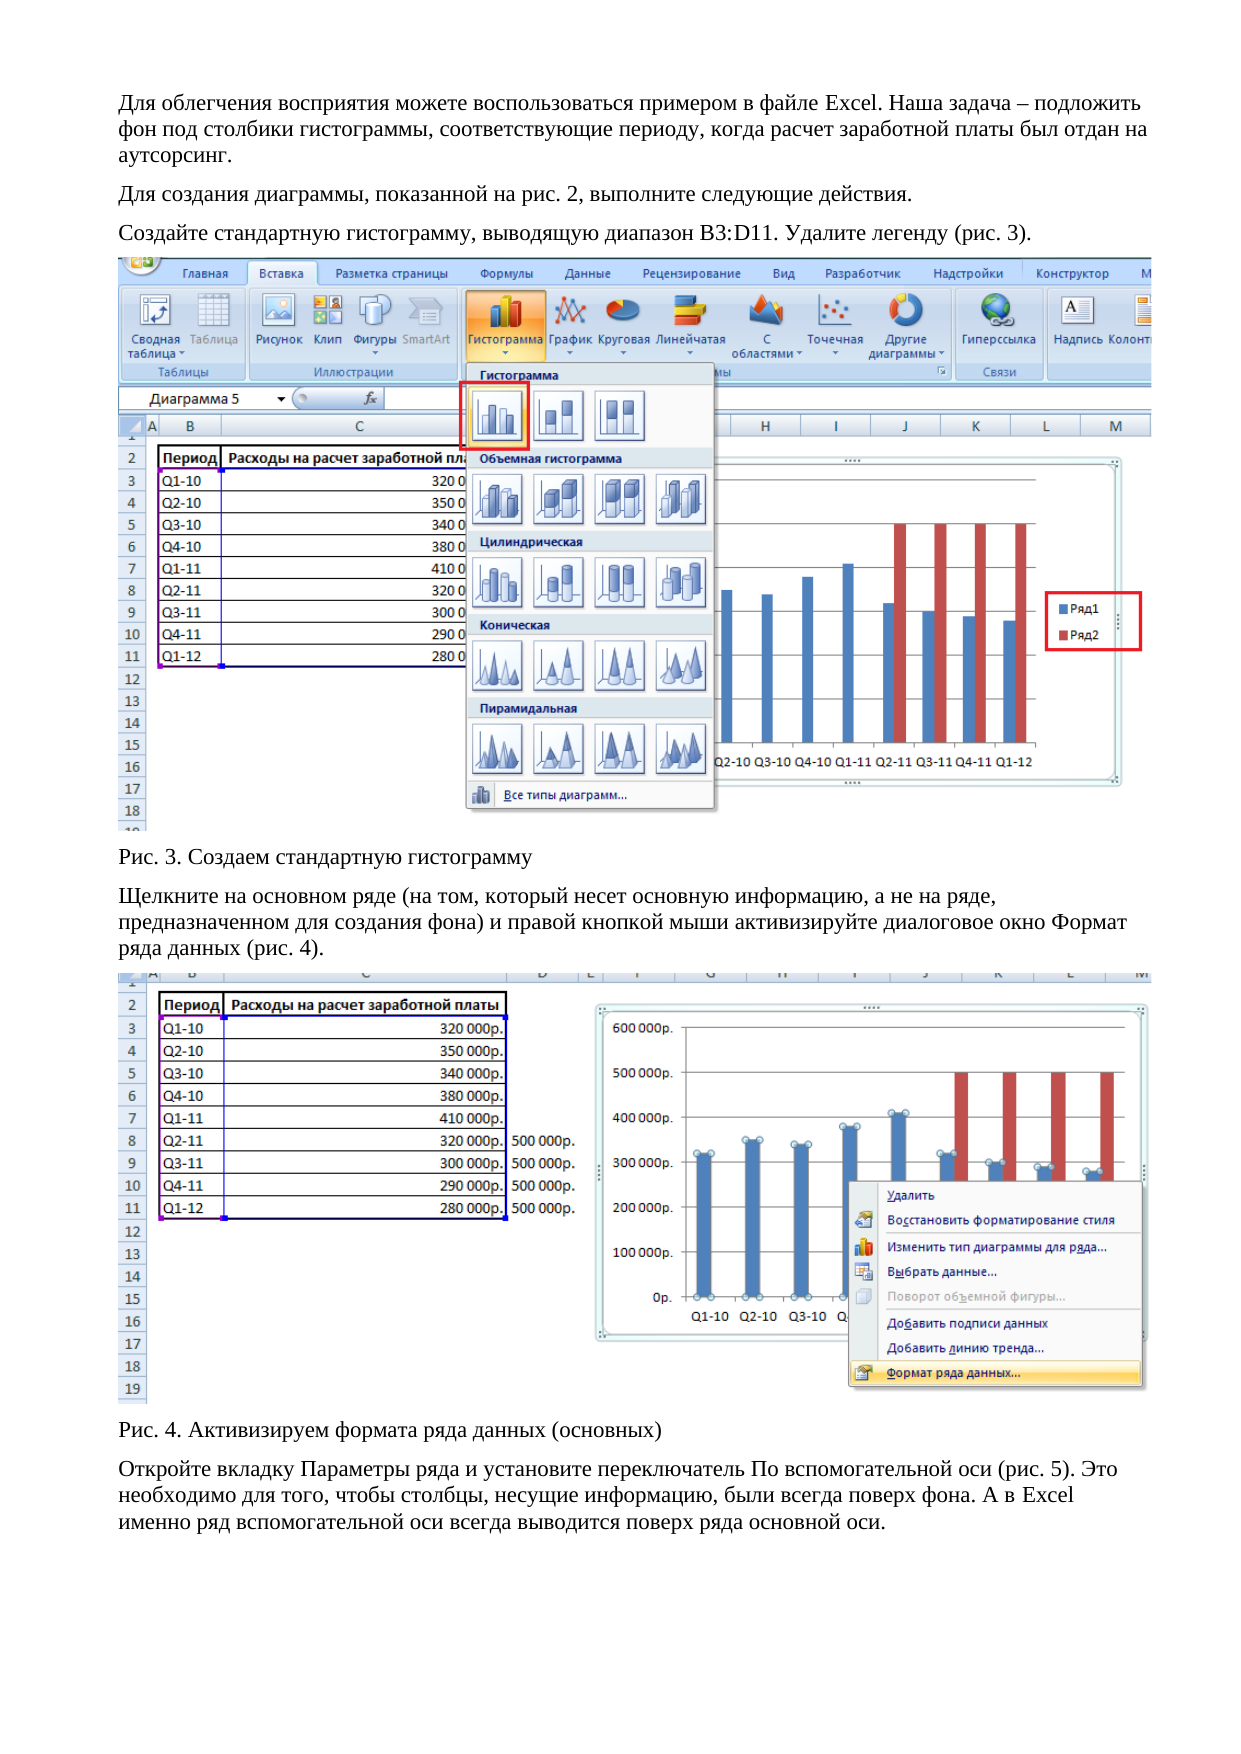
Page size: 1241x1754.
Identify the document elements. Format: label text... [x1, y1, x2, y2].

picture [118, 973, 1152, 1404]
text Создайте стандартную гистограмму, выводящую диапазон В3:D11. Удалите легенду (рис. 3). [118, 219, 1152, 245]
text Для облегчения восприятия можете воспользоваться примером в файле Excel. Наша задача – подложить фон под столбики гистограммы, соответствующие периоду, когда расчет заработной платы был отдан на аутсорсинг. [118, 89, 1152, 168]
text Рис. 4. Активизируем формата ряда данных (основных) [118, 1416, 1152, 1442]
text Откройте вкладку Параметры ряда и установите переключатель По вспомогательной оси (рис. 5). Это необходимо для того, чтобы столбцы, несущие информацию, были всегда поверх фона. А в Excel именно ряд вспомогательной оси всегда выводится поверх ряда основной оси. [118, 1455, 1152, 1534]
text Рис. 3. Создаем стандартную гистограмму [118, 843, 1152, 869]
text Для создания диаграммы, показанной на рис. 2, выполните следующие действия. [118, 180, 1152, 207]
text Щелкните на основном ряде (на том, который несет основную информацию, а не на ряде, предназначенном для создания фона) и правой кнопкой мыши активизируйте диалоговое окно Формат ряда данных (рис. 4). [118, 882, 1152, 961]
picture [118, 257, 1152, 831]
